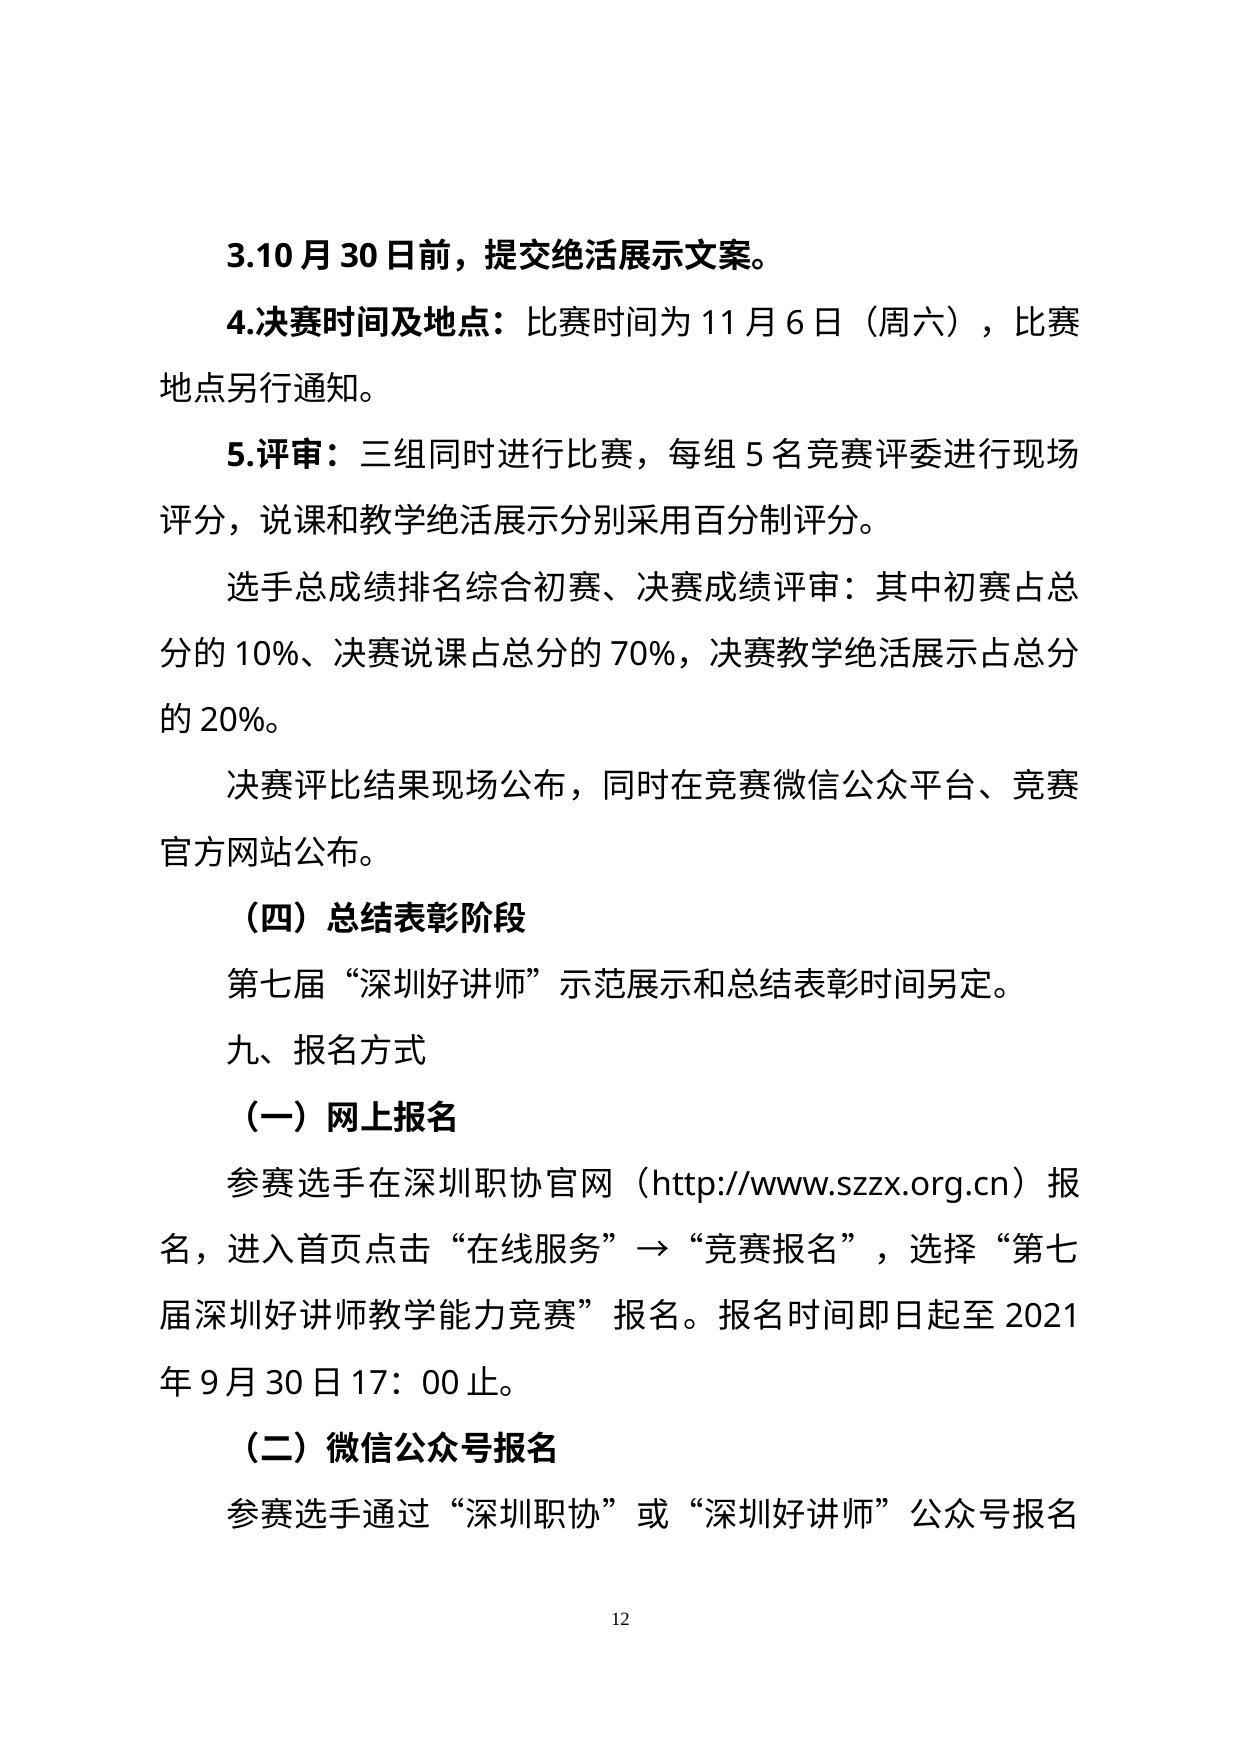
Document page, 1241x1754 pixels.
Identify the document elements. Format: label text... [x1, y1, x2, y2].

text 参赛选手在深圳职协官网（http://www.szzx.org.cn）报名，进入首页点击“在线服务”→“竞赛报名”，选择“第七届深圳好讲师教学能力竞赛”报名。报名时间即日起至2021年9月30日17：00止。 [159, 1148, 1081, 1413]
text 4.决赛时间及地点：比赛时间为11月6日（周六），比赛地点另行通知。 [159, 287, 1081, 419]
text 3.10月30日前，提交绝活展示文案。 [159, 220, 1081, 287]
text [159, 1479, 1081, 1545]
text 九、报名方式 [159, 1015, 1081, 1082]
text 决赛评比结果现场公布，同时在竞赛微信公众平台、竞赛官方网站公布。 [159, 750, 1081, 883]
text 5.评审：三组同时进行比赛，每组5名竞赛评委进行现场评分，说课和教学绝活展示分别采用百分制评分。 [159, 419, 1081, 552]
text （一）网上报名 [159, 1082, 1081, 1148]
text 第七届“深圳好讲师”示范展示和总结表彰时间另定。 [159, 949, 1081, 1015]
text （四）总结表彰阶段 [159, 883, 1081, 949]
text （二）微信公众号报名 [159, 1413, 1081, 1479]
text 选手总成绩排名综合初赛、决赛成绩评审：其中初赛占总分的10%、决赛说课占总分的70%，决赛教学绝活展示占总分的20%。 [159, 552, 1081, 750]
